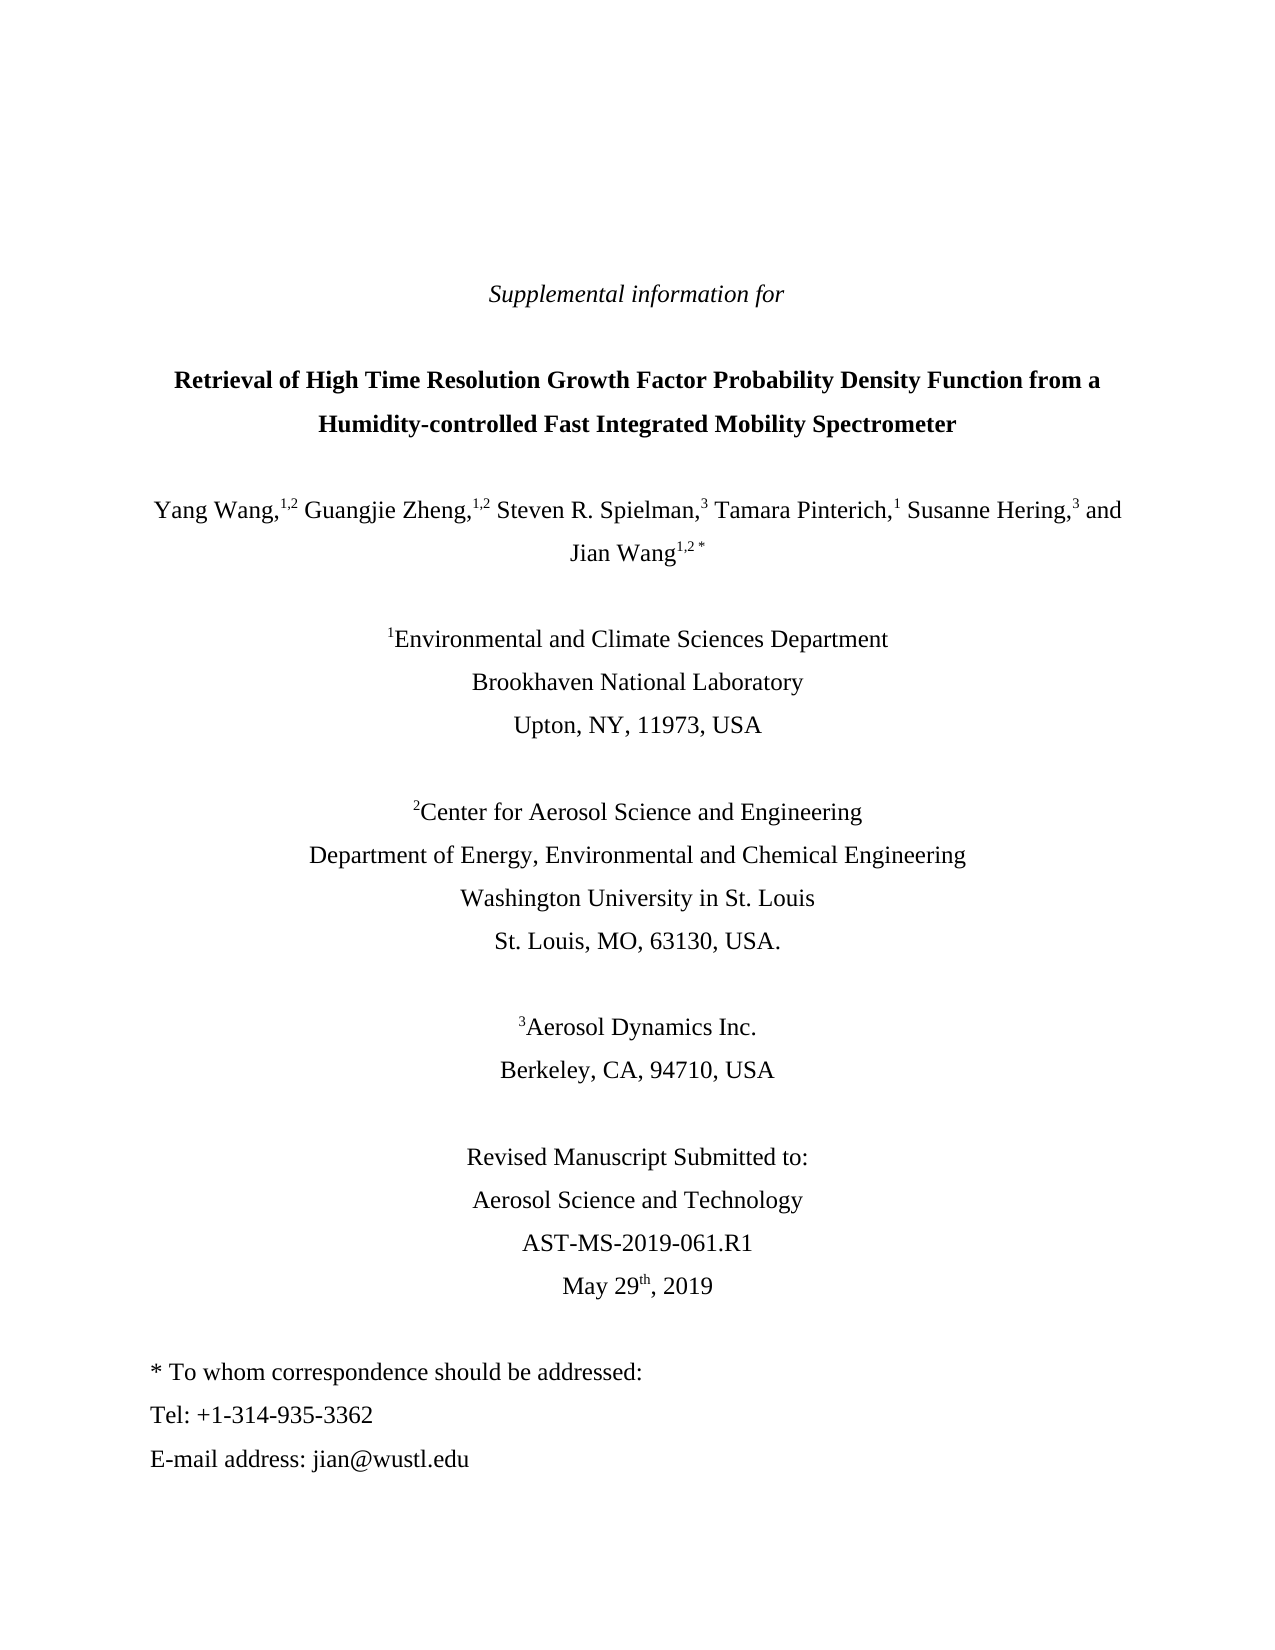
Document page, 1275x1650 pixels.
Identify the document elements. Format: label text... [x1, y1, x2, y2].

text Berkeley, CA, 94710, USA [150, 1056, 1125, 1084]
text Retrieval of High Time Resolution Growth Factor Probability Density Function from a Humidity-controlled Fast Integrated Mobility Spectrometer [150, 366, 1125, 437]
text E-mail address: jian@wustl.edu [150, 1444, 1125, 1472]
text Supplemental information for [150, 279, 1125, 308]
text Washington University in St. Louis [150, 883, 1125, 912]
text Yang Wang,1,2 Guangjie Zheng,1,2 Steven R. Spielman,3 Tamara Pinterich,1 Susanne Hering,3 and Jian Wang1,2 * [150, 495, 1125, 567]
text Revised Manuscript Submitted to: [150, 1142, 1125, 1171]
text Aerosol Science and Technology [150, 1185, 1125, 1214]
text Department of Energy, Environmental and Chemical Engineering [150, 840, 1125, 869]
text May 29th, 2019 [150, 1271, 1125, 1300]
text * To whom correspondence should be addressed: [150, 1357, 1125, 1386]
text 2Center for Aerosol Science and Engineering [150, 797, 1125, 826]
text AST-MS-2019-061.R1 [150, 1228, 1125, 1257]
text Upton, NY, 11973, USA [150, 711, 1125, 739]
text Tel: +1-314-935-3362 [150, 1401, 1125, 1429]
text St. Louis, MO, 63130, USA. [150, 926, 1125, 955]
text 1Environmental and Climate Sciences Department [150, 624, 1125, 653]
text Brookhaven National Laboratory [150, 667, 1125, 696]
text 3Aerosol Dynamics Inc. [150, 1012, 1125, 1041]
